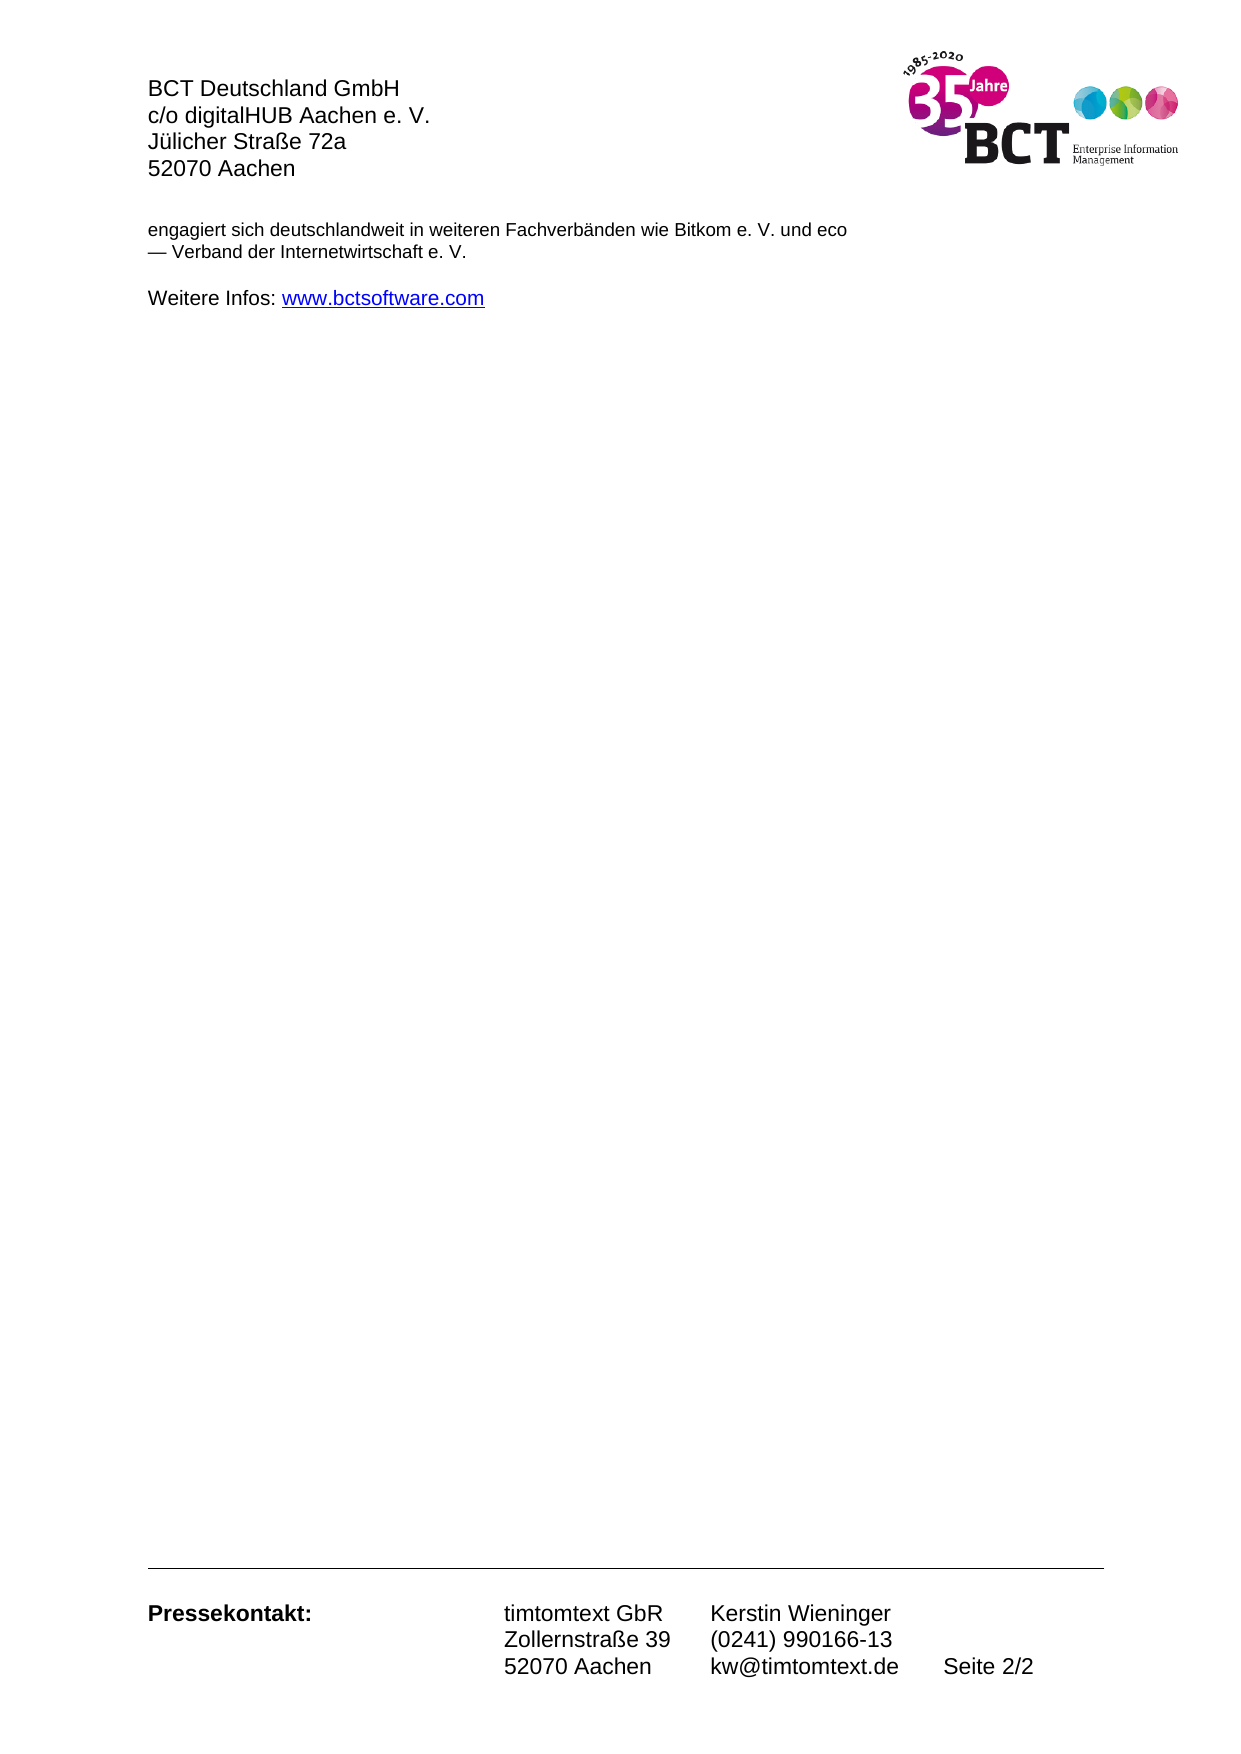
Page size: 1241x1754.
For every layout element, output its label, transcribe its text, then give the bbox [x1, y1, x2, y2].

picture [903, 51, 1179, 166]
text Weitere Infos: www.bctsoftware.com [148, 286, 856, 310]
